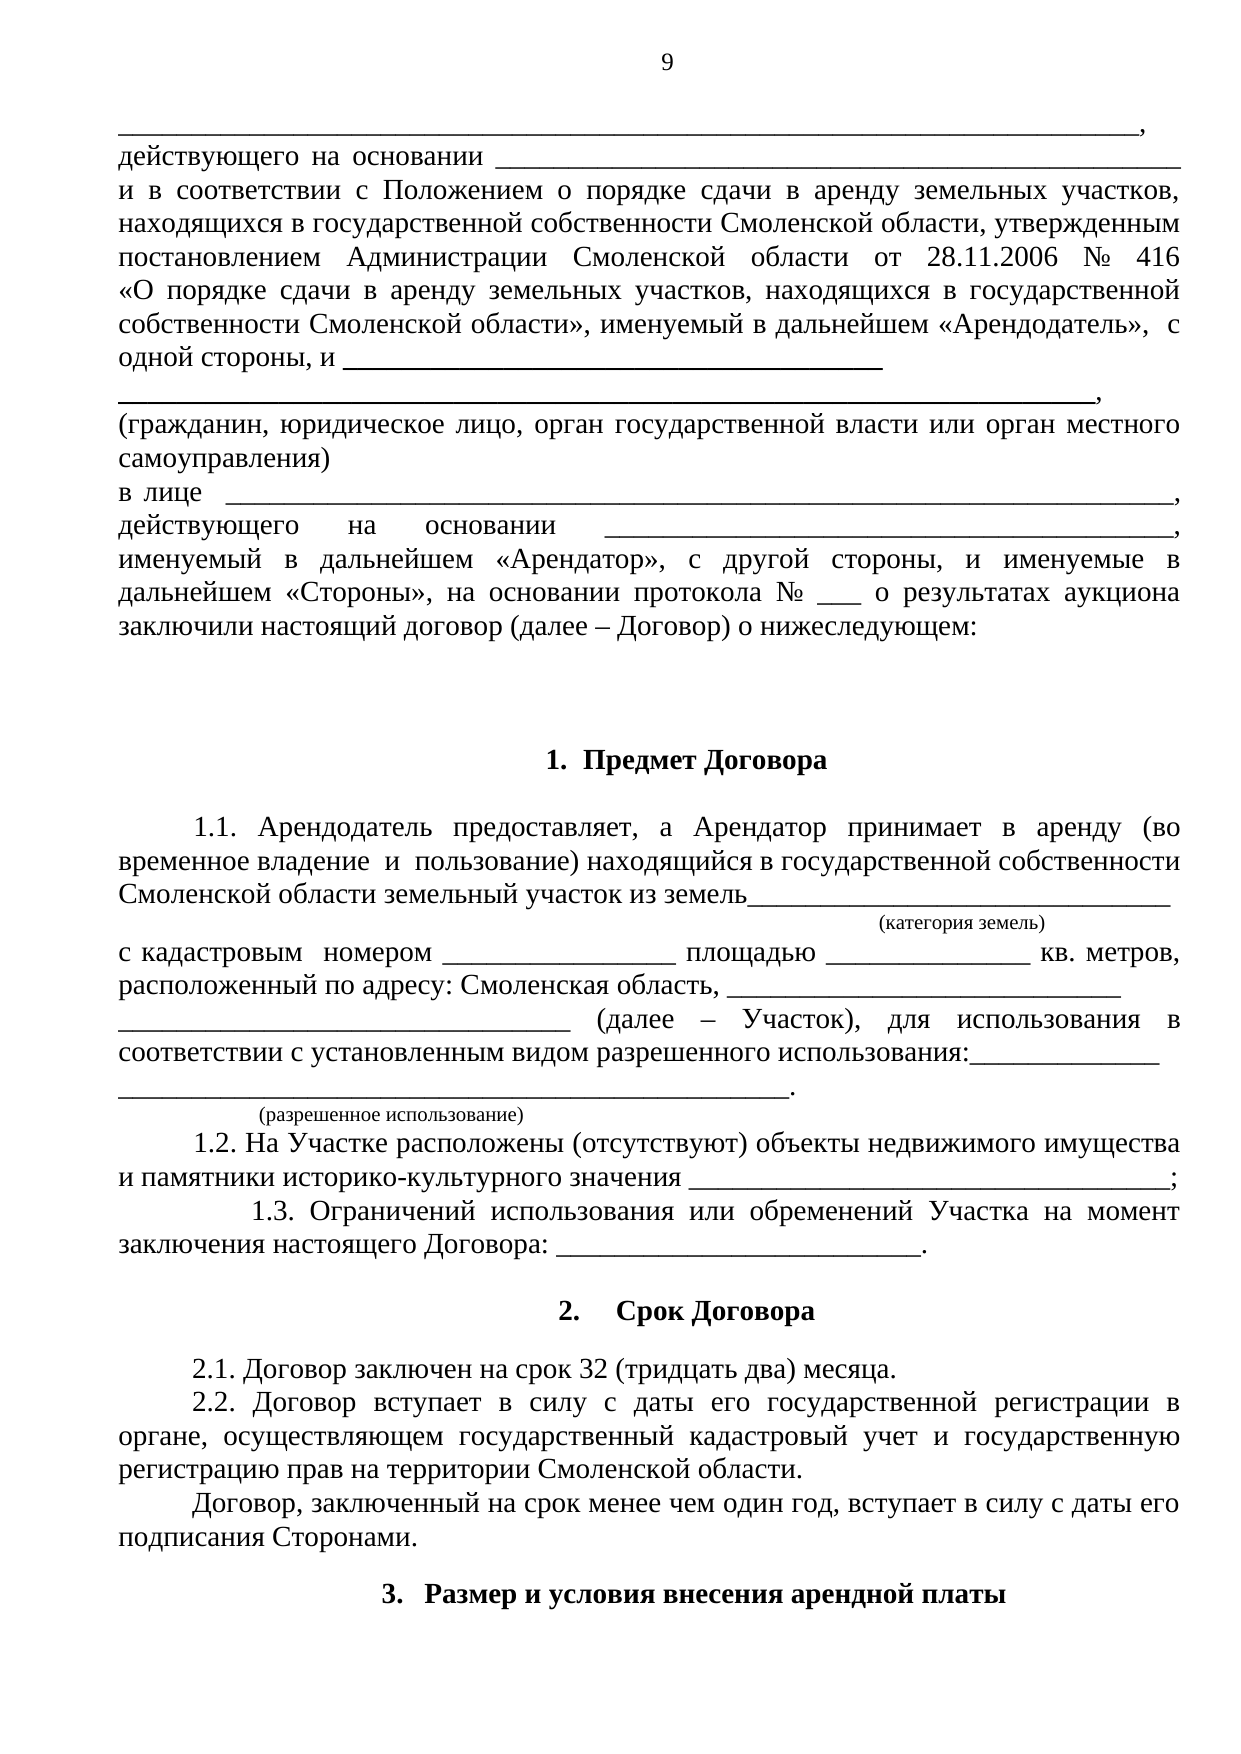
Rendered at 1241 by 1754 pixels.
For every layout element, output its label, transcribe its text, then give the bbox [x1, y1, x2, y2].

text с кадастровым номером ________________ площадью ______________ кв. метров, расположенный по адресу: Смоленская область, ___________________________ [118, 934, 1181, 1001]
text 1.1. Арендодатель предоставляет, а Арендатор принимает в аренду (во временное владение и пользование) находящийся в государственной собственности Смоленской области земельный участок из земель_____________________________ [118, 809, 1181, 910]
text в лице _________________________________________________________________, действующего на основании _______________________________________, именуемый в дальнейшем «Арендатор», с другой стороны, и именуемые в дальнейшем «Стороны», на основании протокола № ___ о результатах аукциона заключили настоящий договор (далее – Договор) о нижеследующем: [118, 474, 1181, 641]
text ______________________________________________________________________, действующего на основании _______________________________________________ и в соответствии с Положением о порядке сдачи в аренду земельных участков, находящихся в государственной собственности Смоленской области, утвержденным постановлением Администрации Смоленской области от 28.11.2006 № 416 «О порядке сдачи в аренду земельных участков, находящихся в государственной собственности Смоленской области», именуемый в дальнейшем «Арендодатель», с одной стороны, и _____________________________________ [118, 105, 1181, 373]
list Размер и условия внесения арендной платы [133, 1576, 1181, 1610]
text ___________________________________________________________________, (гражданин, юридическое лицо, орган государственной власти или орган местного самоуправления) [118, 373, 1181, 474]
text 2.1. Договор заключен на срок 32 (тридцать два) месяца. [192, 1351, 1181, 1384]
text 2.2. Договор вступает в силу с даты его государственной регистрации в органе, осуществляющем государственный кадастровый учет и государственную регистрацию прав на территории Смоленской области. [118, 1384, 1181, 1485]
text Договор, заключенный на срок менее чем один год, вступает в силу с даты его подписания Сторонами. [118, 1485, 1181, 1552]
text (разрешенное использование) [118, 1102, 1181, 1126]
text 1.2. На Участке расположены (отсутствуют) объекты недвижимого имущества и памятники историко-культурного значения _________________________________; [118, 1126, 1181, 1193]
list Срок Договора [118, 1293, 1181, 1327]
list Предмет Договора [192, 742, 1181, 776]
text 1.3. Ограничений использования или обременений Участка на момент заключения настоящего Договора: _________________________. [118, 1193, 1181, 1260]
text _______________________________ (далее – Участок), для использования в соответствии с установленным видом разрешенного использования:_____________ [118, 1001, 1181, 1068]
text (категория земель) [118, 910, 1181, 934]
text ______________________________________________. [118, 1068, 1181, 1102]
